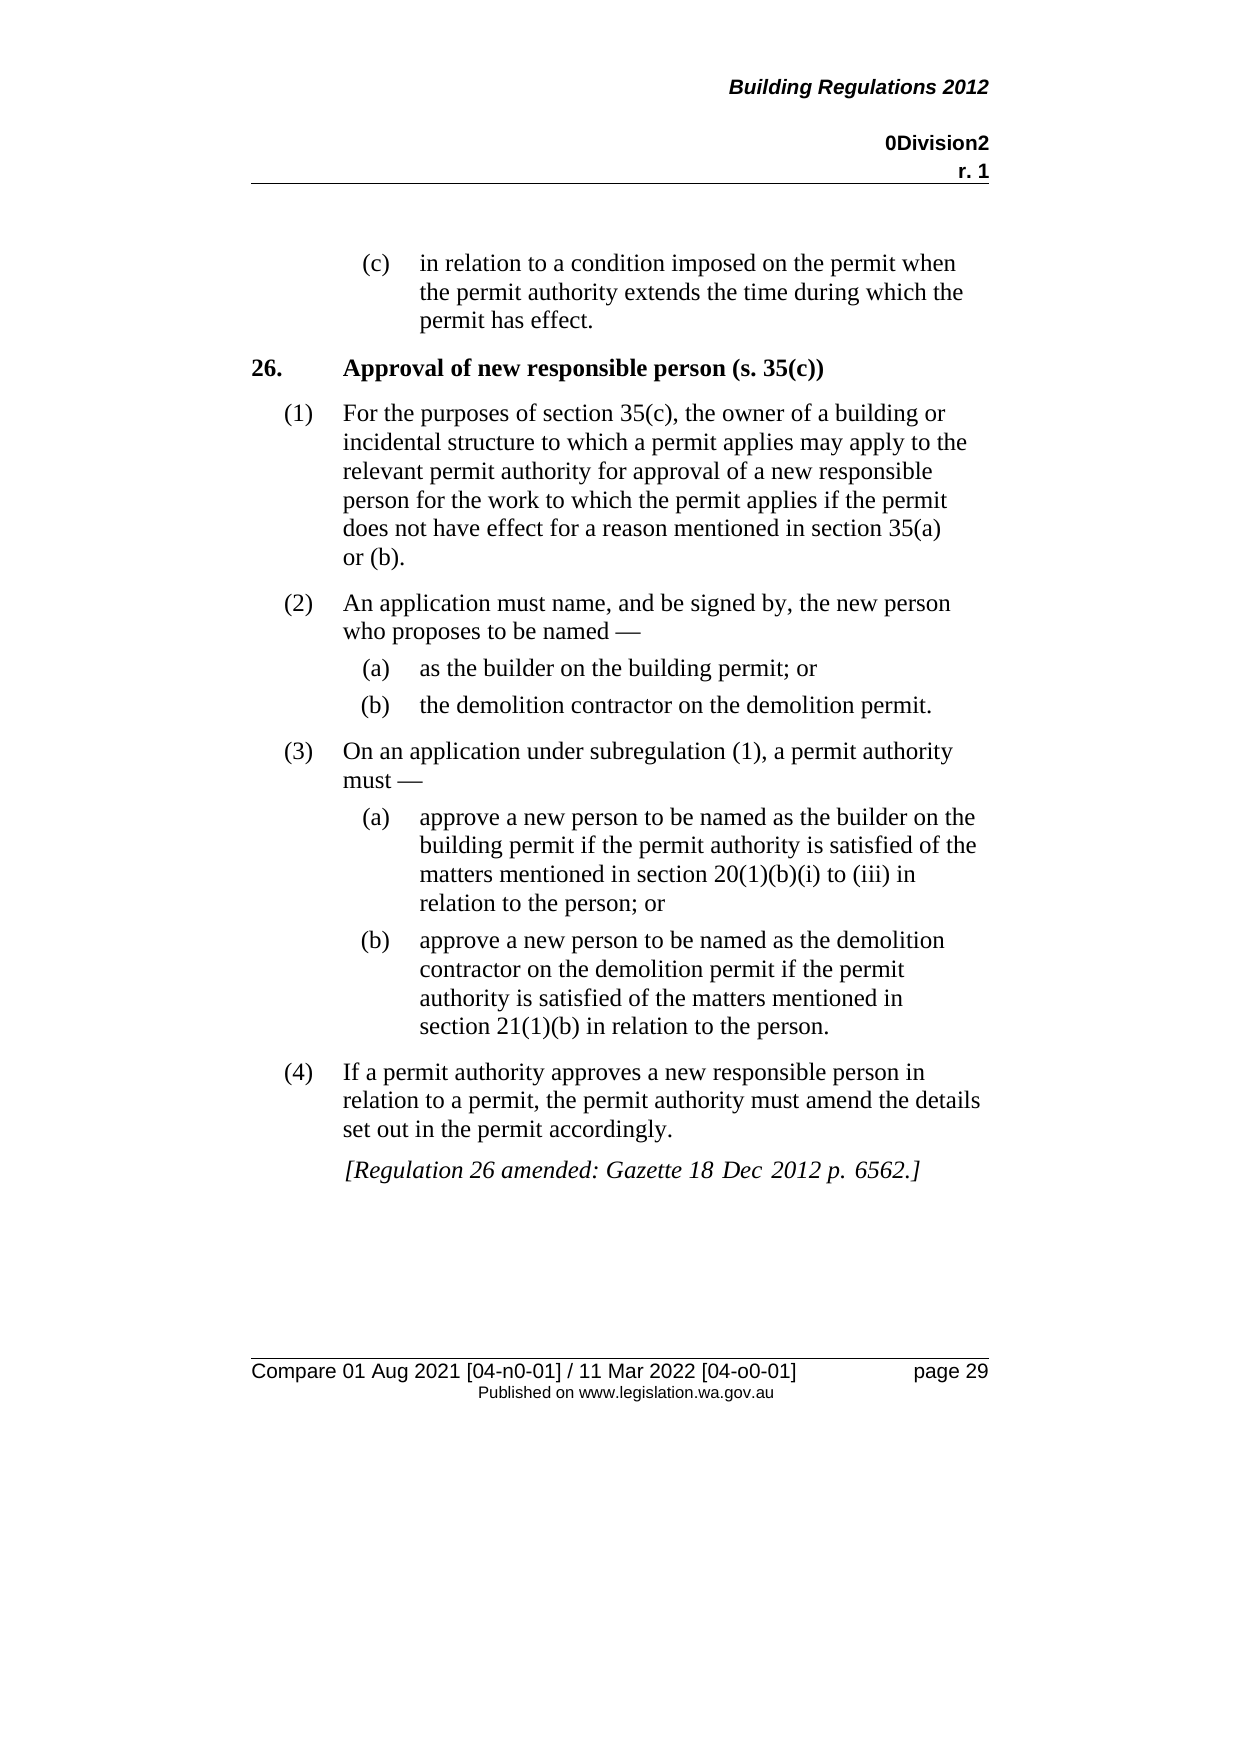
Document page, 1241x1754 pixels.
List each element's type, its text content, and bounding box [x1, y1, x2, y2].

text (c) in relation to a condition imposed on the permit when the permit authority extends the time during which the permit has effect. [251, 248, 989, 334]
text (2) An application must name, and be signed by, the new person who proposes to be named — [251, 588, 989, 645]
text (4) If a permit authority approves a new responsible person in relation to a permit, the permit authority must amend the details set out in the permit accordingly. [251, 1057, 989, 1143]
subtitle 26. Approval of new responsible person (s. 35(c)) [251, 353, 989, 382]
text [Regulation 26 amended: Gazette 18 Dec 2012 p. 6562.] [251, 1156, 989, 1184]
text (3) On an application under subregulation (1), a permit authority must — [251, 736, 989, 793]
text (a) as the builder on the building permit; or [251, 653, 989, 682]
text (b) approve a new person to be named as the demolition contractor on the demolition permit if the permit authority is satisfied of the matters mentioned in section 21(1)(b) in relation to the person. [251, 925, 989, 1040]
text (b) the demolition contractor on the demolition permit. [251, 691, 989, 719]
text (1) For the purposes of section 35(c), the owner of a building or incidental structure to which a permit applies may apply to the relevant permit authority for approval of a new responsible person for the work to which the permit applies if the permit does not have effect for a reason mentioned in section 35(a) or (b). [251, 398, 989, 571]
text (a) approve a new person to be named as the builder on the building permit if the permit authority is satisfied of the matters mentioned in section 20(1)(b)(i) to (iii) in relation to the person; or [251, 802, 989, 917]
